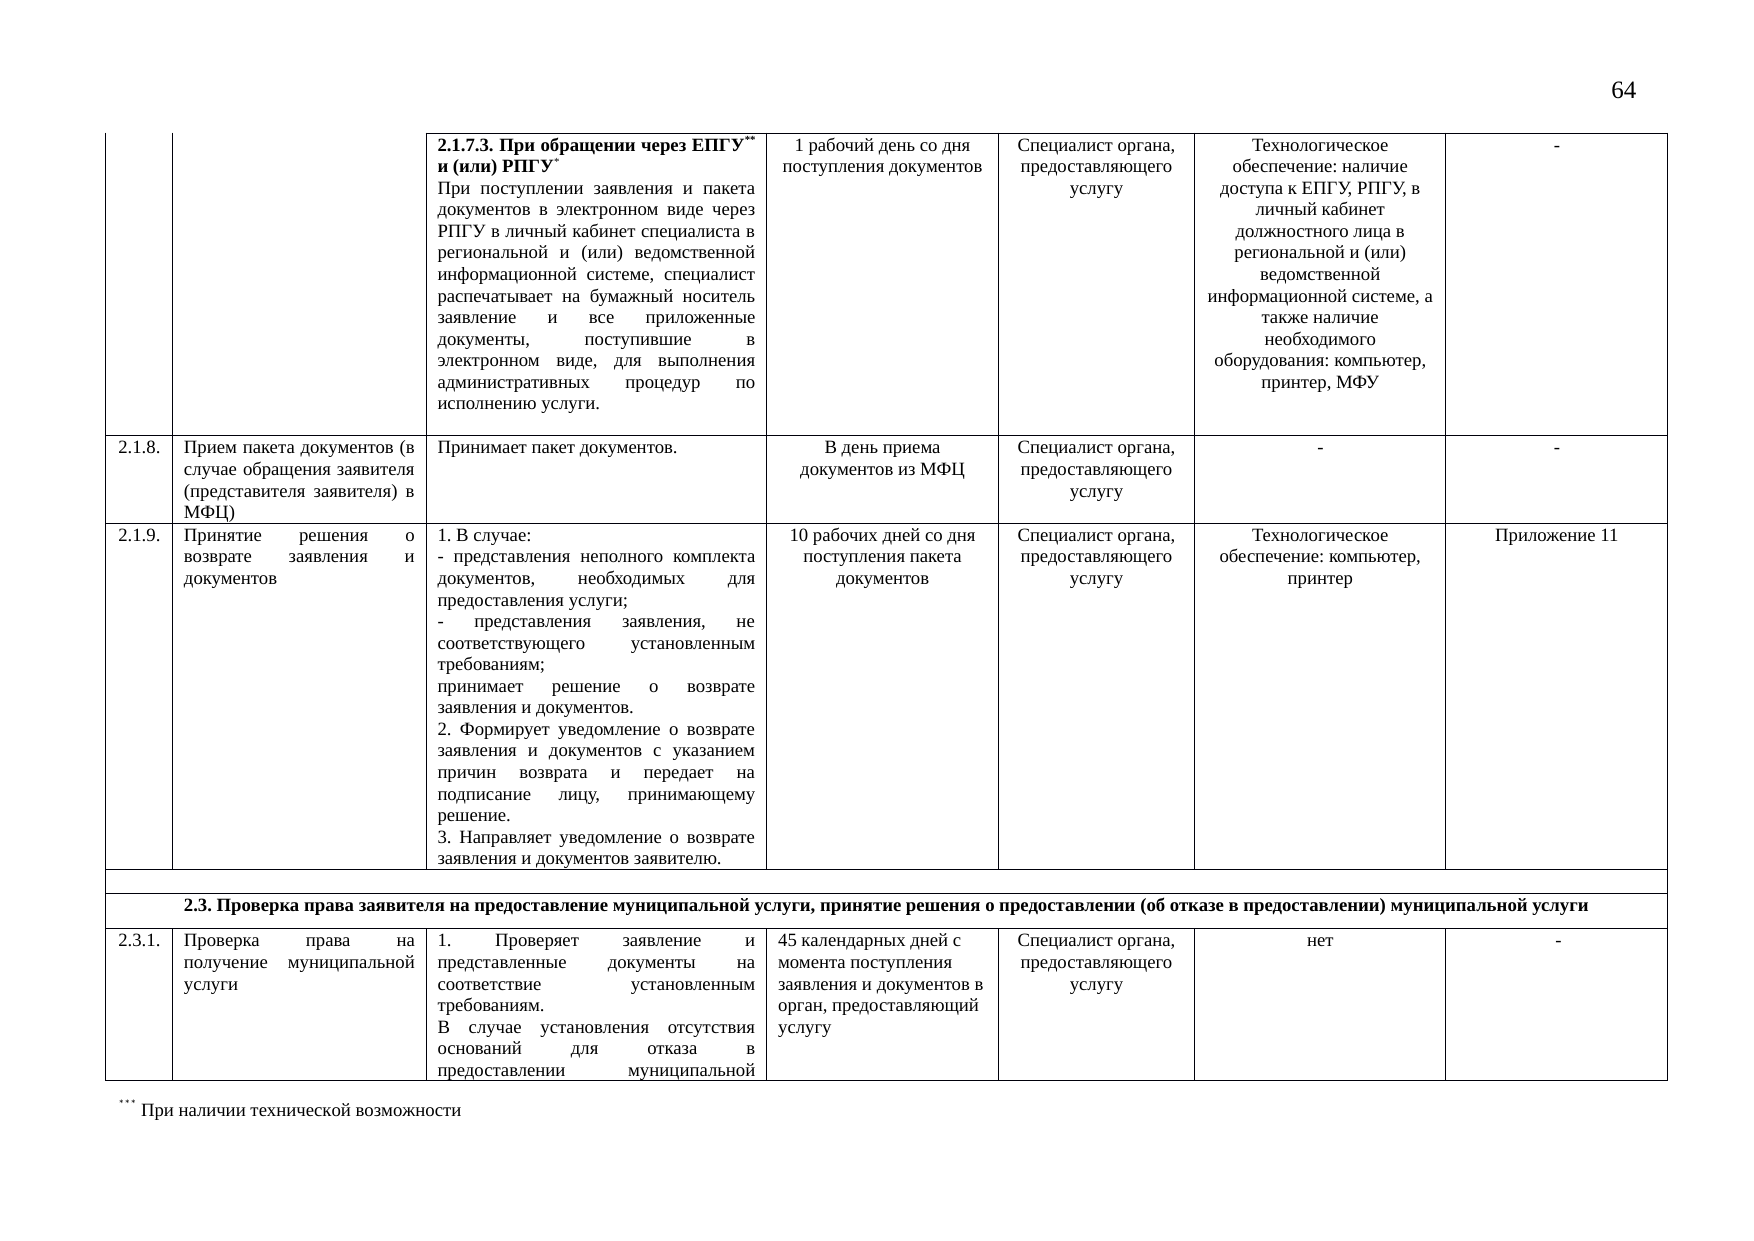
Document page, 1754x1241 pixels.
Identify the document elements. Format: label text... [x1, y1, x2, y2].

table_cell Специалист органа, предоставляющего услугу [999, 436, 1194, 523]
table_cell 2.1.7.3. При обращении через ЕПГУ** и (или) РПГУ* При поступлении заявления и пакета документов в электронном виде через РПГУ в личный кабинет специалиста в региональной и (или) ведомственной информационной системе, специалист распечатывает на бумажный носитель заявление и все приложенные документы, поступившие в электронном виде, для выполнения административных процедур по исполнению услуги. [427, 134, 766, 435]
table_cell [999, 929, 1194, 1080]
table_cell - [1446, 929, 1667, 1080]
table_cell 1. В случае: - представления неполного комплекта документов, необходимых для предоставления услуги; - представления заявления, не соответствующего установленным требованиям; принимает решение о возврате заявления и документов. 2. Формирует уведомление о возврате заявления и документов с указанием причин возврата и передает на подписание лицу, принимающему решение. 3. Направляет уведомление о возврате заявления и документов заявителю. [427, 524, 766, 869]
table_cell Технологическое обеспечение: наличие доступа к ЕПГУ, РПГУ, в личный кабинет должностного лица в региональной и (или) ведомственной информационной системе, а также наличие необходимого оборудования: компьютер, принтер, МФУ [1195, 134, 1445, 435]
table_cell 2.1.9. [106, 524, 172, 869]
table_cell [173, 929, 426, 1080]
table_cell 2.3.1. [106, 929, 172, 1080]
table_cell 2.3. Проверка права заявителя на предоставление муниципальной услуги, принятие решения о предоставлении (об отказе в предоставлении) муниципальной услуги [106, 894, 1667, 928]
table_cell В день приема документов из МФЦ [767, 436, 998, 523]
table_cell Принятие решения о возврате заявления и документов [173, 524, 426, 869]
table_cell 10 рабочих дней со дня поступления пакета документов [767, 524, 998, 869]
table_cell Принимает пакет документов. [427, 436, 766, 523]
table_cell - [1446, 436, 1667, 523]
table_cell 2.1.8. [106, 436, 172, 523]
table_cell Специалист органа, предоставляющего услугу [999, 524, 1194, 869]
table_cell Технологическое обеспечение: компьютер, принтер [1195, 524, 1445, 869]
table_cell [106, 870, 1667, 893]
table_cell - [1195, 436, 1445, 523]
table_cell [767, 929, 998, 1080]
table_cell Прием пакета документов (в случае обращения заявителя (представителя заявителя) в МФЦ) [173, 436, 426, 523]
table_cell Приложение 11 [1446, 524, 1667, 869]
table_cell 1 рабочий день со дня поступления документов [767, 134, 998, 435]
table_cell - [1446, 134, 1667, 435]
table_cell нет [1195, 929, 1445, 1080]
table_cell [427, 929, 766, 1080]
table_cell Специалист органа, предоставляющего услугу [999, 134, 1194, 435]
